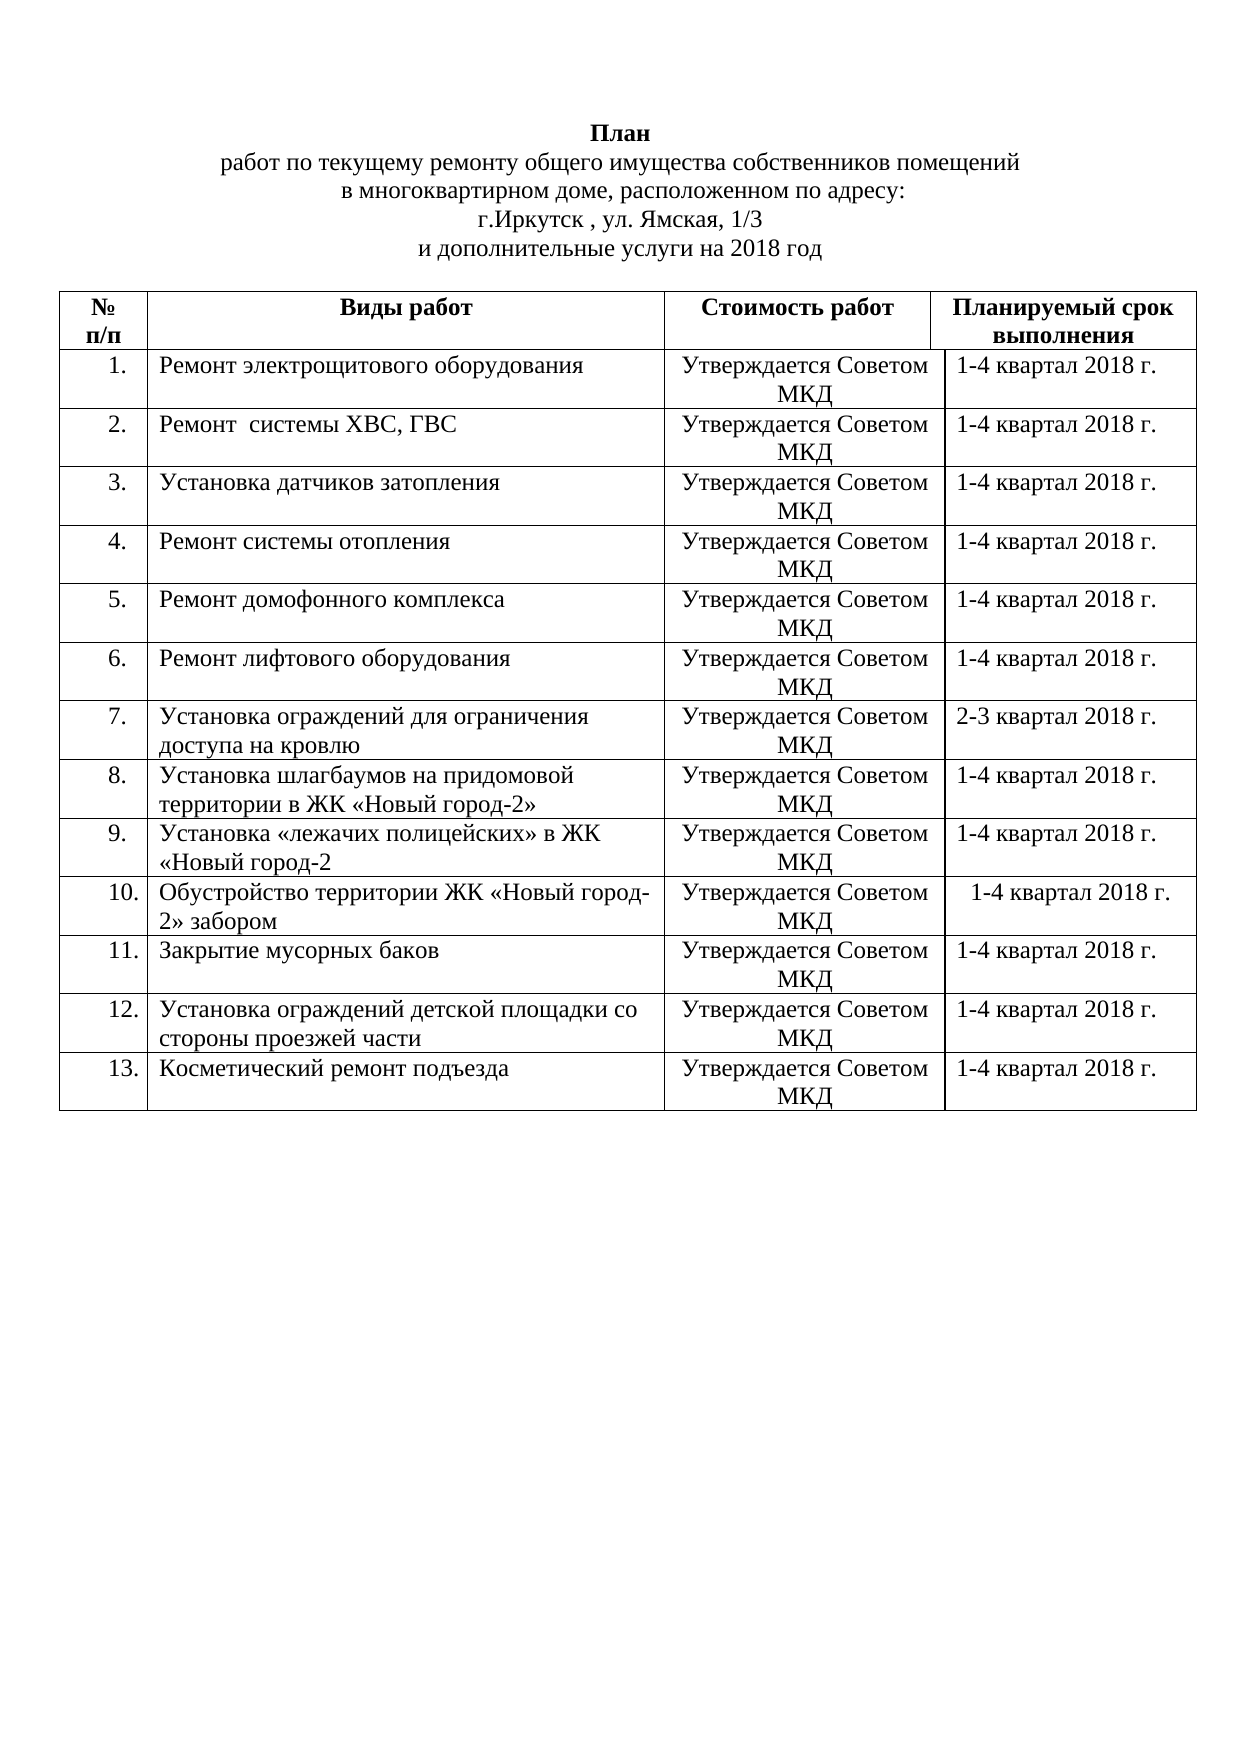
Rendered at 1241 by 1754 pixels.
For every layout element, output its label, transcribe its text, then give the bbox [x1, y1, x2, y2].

table_cell [60, 760, 147, 817]
table_cell [60, 819, 147, 876]
table_cell [60, 350, 147, 408]
table_cell [60, 936, 147, 993]
table_cell Установка ограждений детской площадки со стороны проезжей части [148, 994, 664, 1052]
table_cell [60, 526, 147, 583]
table_cell [60, 701, 147, 759]
table_cell Утверждается Советом МКД [665, 760, 944, 817]
table_cell [60, 467, 147, 525]
table_cell 1-4 квартал 2018 г. [946, 1053, 1196, 1110]
table_cell Утверждается Советом МКД [665, 584, 944, 642]
table_cell 1-4 квартал 2018 г. [946, 760, 1196, 817]
table_cell 1-4 квартал 2018 г. [946, 994, 1196, 1052]
table_cell Установка «лежачих полицейских» в ЖК «Новый город-2 [148, 819, 664, 876]
table_cell [60, 643, 147, 700]
table_cell 1-4 квартал 2018 г. [946, 467, 1196, 525]
table_cell 2-3 квартал 2018 г. [946, 701, 1196, 759]
table_cell 1-4 квартал 2018 г. [946, 877, 1196, 934]
text в многоквартирном доме, расположенном по адресу: [89, 176, 1152, 204]
table_cell Утверждается Советом МКД [665, 994, 944, 1052]
table_header № п/п [60, 292, 147, 349]
table_header Виды работ [148, 292, 664, 349]
table_cell [60, 584, 147, 642]
table_cell Ремонт электрощитового оборудования [148, 350, 664, 408]
table_cell Утверждается Советом МКД [665, 936, 944, 993]
table_cell 1-4 квартал 2018 г. [946, 409, 1196, 466]
text г.Иркутск , ул. Ямская, 1/3 [89, 204, 1152, 233]
text работ по текущему ремонту общего имущества собственников помещений [89, 147, 1152, 176]
table_cell Утверждается Советом МКД [665, 350, 944, 408]
table_cell Утверждается Советом МКД [665, 526, 944, 583]
table_cell 1-4 квартал 2018 г. [946, 643, 1196, 700]
table_cell Установка шлагбаумов на придомовой территории в ЖК «Новый город-2» [148, 760, 664, 817]
text План [89, 118, 1152, 147]
table_cell 1-4 квартал 2018 г. [946, 350, 1196, 408]
table_cell Утверждается Советом МКД [665, 877, 944, 934]
table_cell Утверждается Советом МКД [665, 409, 944, 466]
table_cell [60, 994, 147, 1052]
table_cell Ремонт домофонного комплекса [148, 584, 664, 642]
table_cell Ремонт системы отопления [148, 526, 664, 583]
table_cell Косметический ремонт подъезда [148, 1053, 664, 1110]
table_cell Утверждается Советом МКД [665, 819, 944, 876]
table_cell Утверждается Советом МКД [665, 1053, 944, 1110]
table_cell Утверждается Советом МКД [665, 467, 944, 525]
table_cell Обустройство территории ЖК «Новый город-2» забором [148, 877, 664, 934]
table_cell Установка ограждений для ограничения доступа на кровлю [148, 701, 664, 759]
table_cell Утверждается Советом МКД [665, 701, 944, 759]
text и дополнительные услуги на 2018 год [89, 233, 1152, 262]
table_cell Закрытие мусорных баков [148, 936, 664, 993]
table_cell [60, 409, 147, 466]
table_cell Установка датчиков затопления [148, 467, 664, 525]
table_header Стоимость работ [665, 292, 930, 349]
table_cell 1-4 квартал 2018 г. [946, 819, 1196, 876]
table_cell Утверждается Советом МКД [665, 643, 944, 700]
table_cell 1-4 квартал 2018 г. [946, 584, 1196, 642]
table_cell Ремонт системы ХВС, ГВС [148, 409, 664, 466]
table_cell 1-4 квартал 2018 г. [946, 936, 1196, 993]
table_cell [60, 877, 147, 934]
table_cell Ремонт лифтового оборудования [148, 643, 664, 700]
table_cell [60, 1053, 147, 1110]
table_cell 1-4 квартал 2018 г. [946, 526, 1196, 583]
table_header Планируемый срок выполнения [931, 292, 1196, 349]
